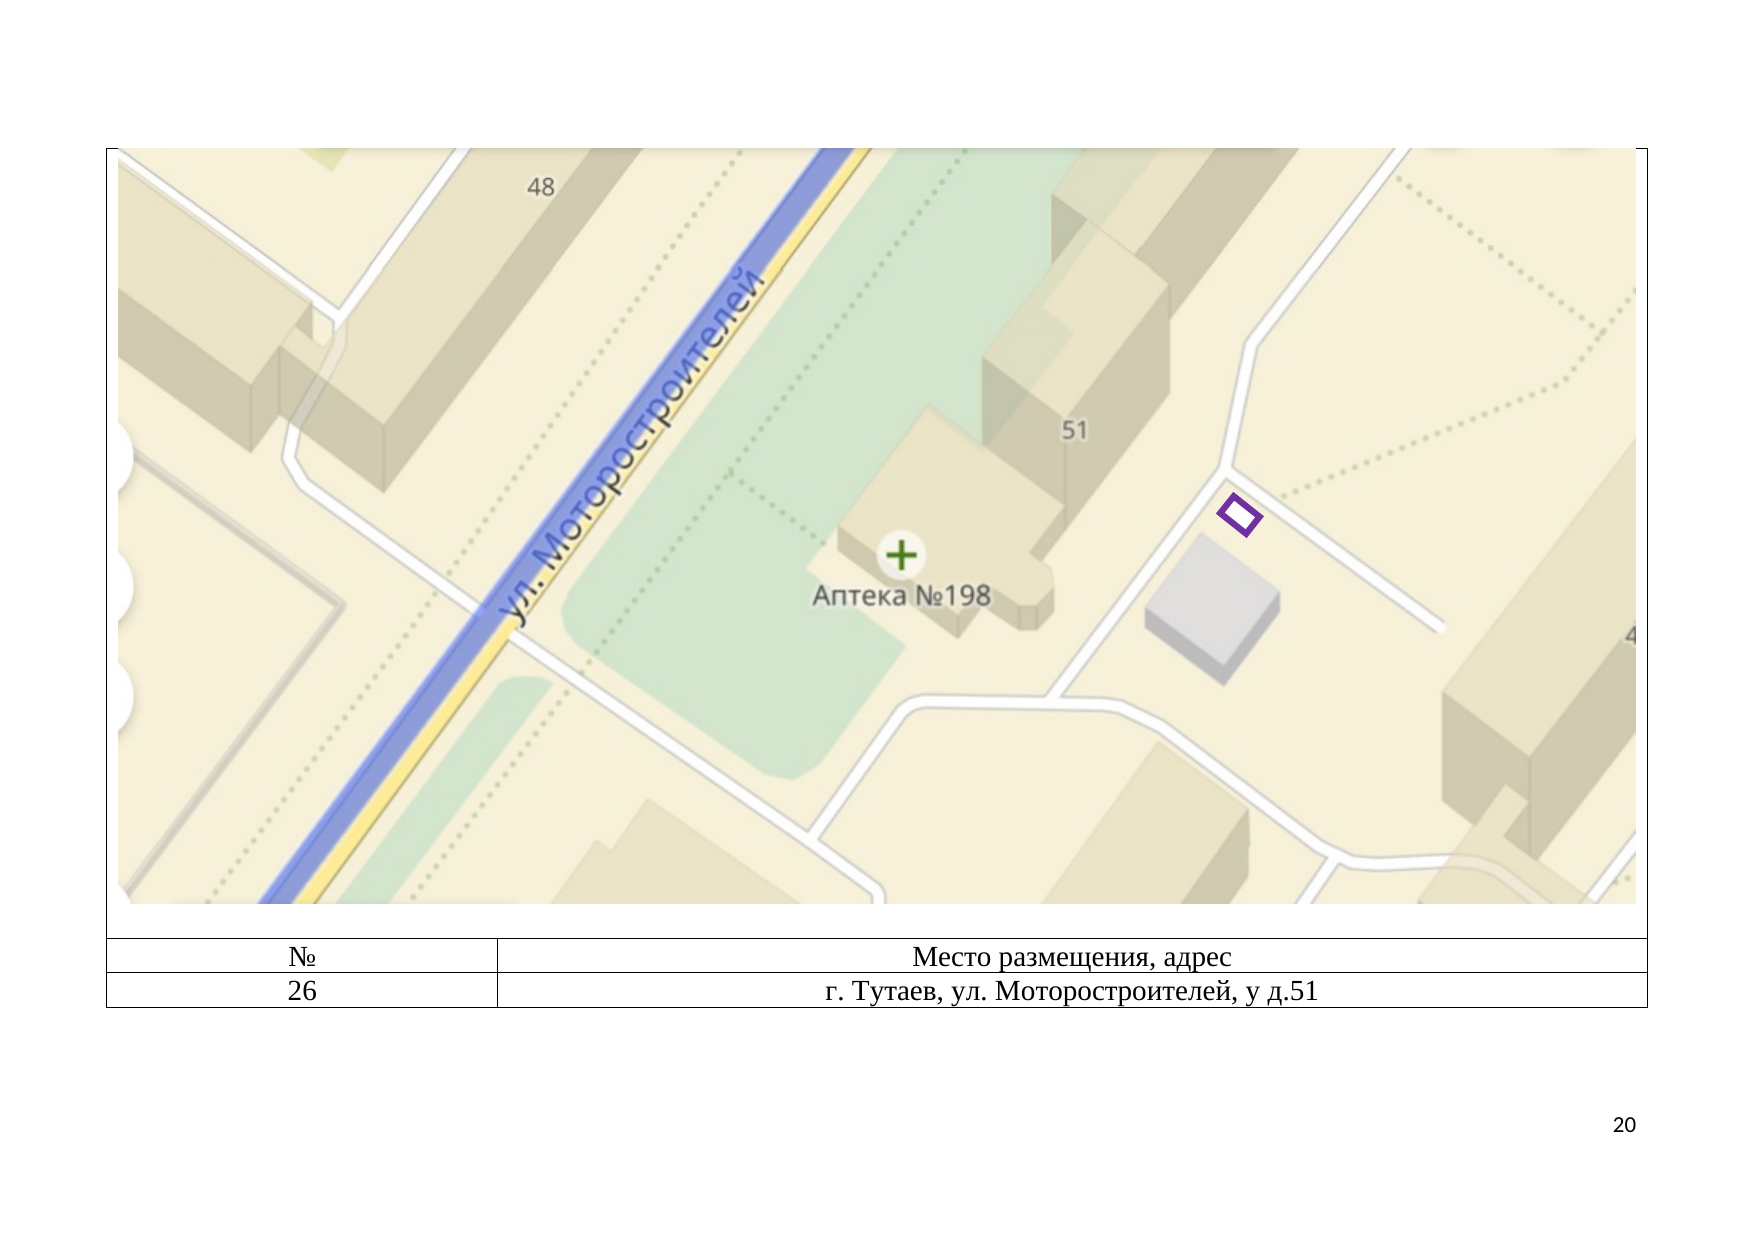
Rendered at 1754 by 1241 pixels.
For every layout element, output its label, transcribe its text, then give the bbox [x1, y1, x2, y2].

table_cell г. Тутаев, ул. Моторостроителей, у д.51 [498, 973, 1647, 1007]
table_cell № [107, 939, 497, 972]
picture [118, 148, 1636, 904]
table_cell Место размещения, адрес [498, 939, 1647, 972]
table_cell 26 [107, 973, 497, 1007]
table_header [107, 149, 1647, 938]
